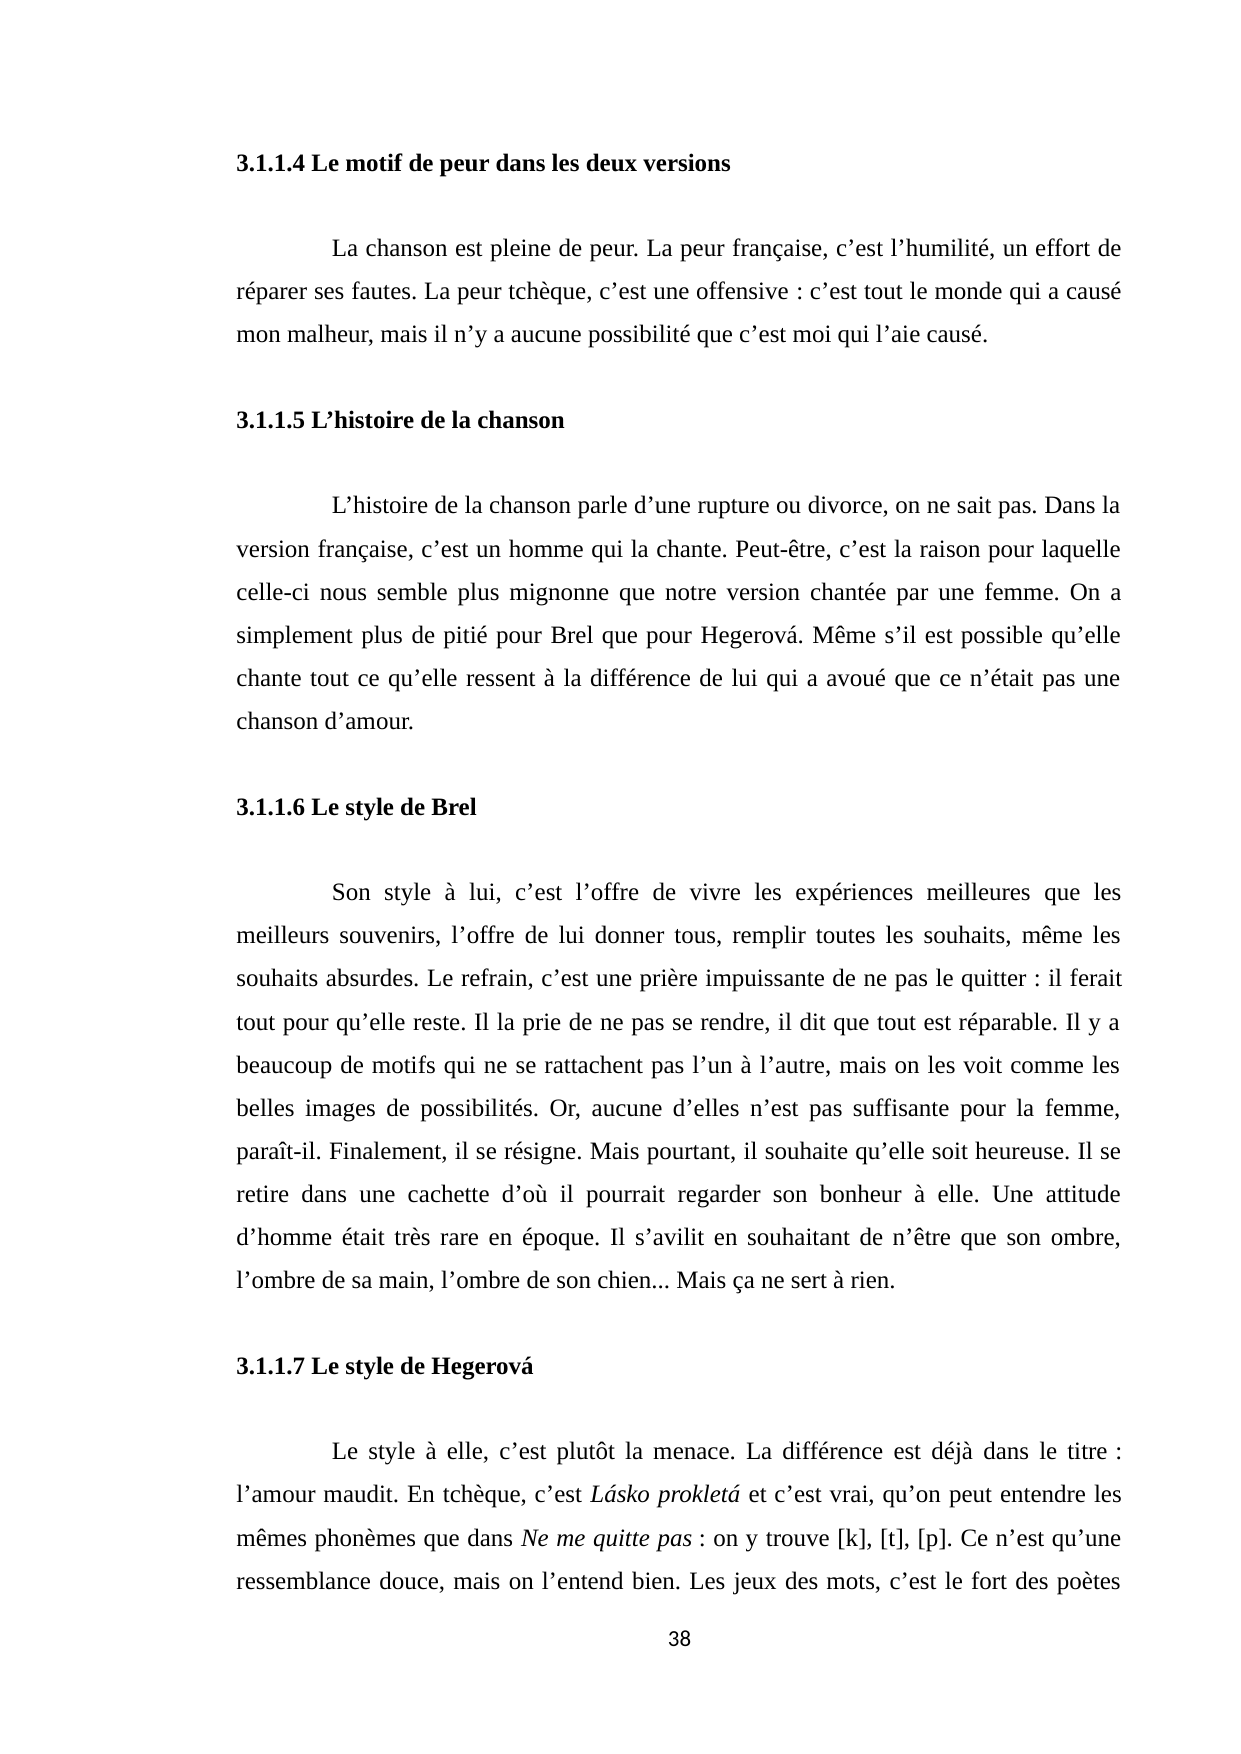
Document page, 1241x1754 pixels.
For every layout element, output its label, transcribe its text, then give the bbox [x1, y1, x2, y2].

text Son style à lui, c’est l’offre de vivre les expériences meilleures que les meilleurs souvenirs, l’offre de lui donner tous, remplir toutes les souhaits, même les souhaits absurdes. Le refrain, c’est une prière impuissante de ne pas le quitter : il ferait tout pour qu’elle reste. Il la prie de ne pas se rendre, il dit que tout est réparable. Il y a beaucoup de motifs qui ne se rattachent pas l’un à l’autre, mais on les voit comme les belles images de possibilités. Or, aucune d’elles n’est pas suffisante pour la femme, paraît-il. Finalement, il se résigne. Mais pourtant, il souhaite qu’elle soit heureuse. Il se retire dans une cachette d’où il pourrait regarder son bonheur à elle. Une attitude d’homme était très rare en époque. Il s’avilit en souhaitant de n’être que son ombre, l’ombre de sa main, l’ombre de son chien... Mais ça ne sert à rien. [141, 877, 1122, 1294]
text 3.1.1.4 Le motif de peur dans les deux versions [236, 148, 1122, 176]
text 3.1.1.7 Le style de Hegerová [141, 1351, 1122, 1379]
text La chanson est pleine de peur. La peur française, c’est l’humilité, un effort de réparer ses fautes. La peur tchèque, c’est une offensive : c’est tout le monde qui a causé mon malheur, mais il n’y a aucune possibilité que c’est moi qui l’aie causé. [236, 233, 1122, 348]
text L’histoire de la chanson parle d’une rupture ou divorce, on ne sait pas. Dans la version française, c’est un homme qui la chante. Peut-être, c’est la raison pour laquelle celle-ci nous semble plus mignonne que notre version chantée par une femme. On a simplement plus de pitié pour Brel que pour Hegerová. Même s’il est possible qu’elle chante tout ce qu’elle ressent à la différence de lui qui a avoué que ce n’était pas une chanson d’amour. [141, 491, 1122, 735]
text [141, 1436, 1122, 1594]
text 3.1.1.6 Le style de Brel [141, 792, 1122, 820]
text 3.1.1.5 L’histoire de la chanson [141, 405, 1122, 434]
